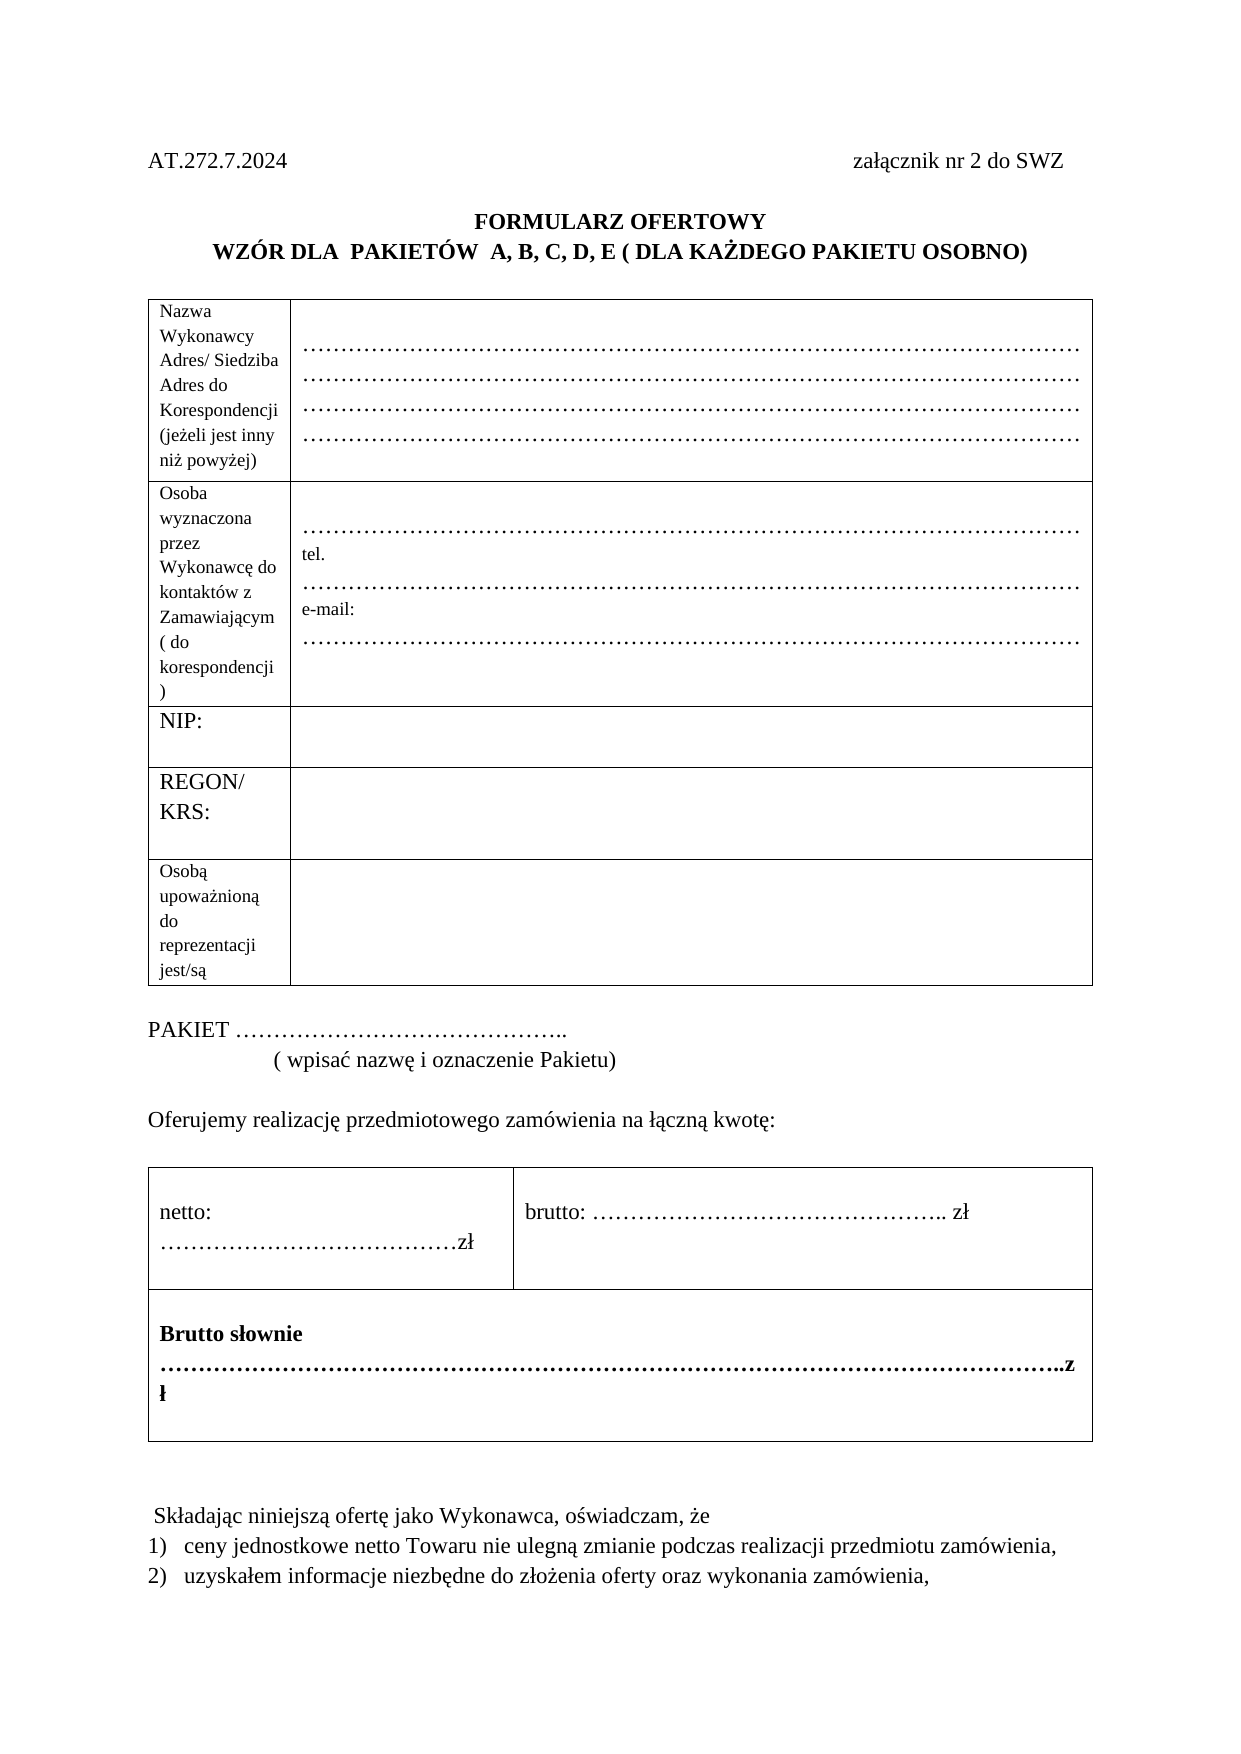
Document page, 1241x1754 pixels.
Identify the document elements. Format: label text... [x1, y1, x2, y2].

table_cell [291, 707, 1092, 767]
text PAKIET …………………………………….. [148, 1016, 1093, 1042]
text ( wpisać nazwę i oznaczenie Pakietu) [148, 1046, 1093, 1072]
table_cell [291, 860, 1092, 984]
table_cell [291, 768, 1092, 859]
text 2) uzyskałem informacje niezbędne do złożenia oferty oraz wykonania zamówienia, [148, 1563, 1093, 1589]
table_cell Osoba wyznaczona przez Wykonawcę do kontaktów z Zamawiającym ( do korespondencji ) [149, 482, 290, 706]
table_cell Brutto słownie ………………………………………………………………………………………………………..zł [149, 1290, 1092, 1441]
table_cell REGON/ KRS: [149, 768, 290, 859]
text WZÓR DLA PAKIETÓW A, B, C, D, E ( DLA KAŻDEGO PAKIETU OSOBNO) [148, 238, 1093, 264]
table_header netto: …………………………………zł [149, 1168, 513, 1289]
table_header brutto: ……………………………………….. zł [514, 1168, 1092, 1289]
text AT.272.7.2024 załącznik nr 2 do SWZ [148, 148, 1093, 174]
table_cell ………………………………………………………………………………………… tel. ………………………………………………………………………………………… e-mail: ………………………………………………………………………………………… [291, 482, 1092, 706]
table_cell Osobą upoważnioną do reprezentacji jest/są [149, 860, 290, 984]
table_header ………………………………………………………………………………………… ………………………………………………………………………………………… ………………………………………………………………………………………… ………………………………………………………………………………………… [291, 300, 1092, 481]
text 1) ceny jednostkowe netto Towaru nie ulegną zmianie podczas realizacji przedmiotu zamówienia, [148, 1532, 1093, 1559]
text FORMULARZ OFERTOWY [148, 208, 1093, 234]
table_cell NIP: [149, 707, 290, 767]
text Oferujemy realizację przedmiotowego zamówienia na łączną kwotę: [148, 1106, 1093, 1133]
text Składając niniejszą ofertę jako Wykonawca, oświadczam, że [148, 1502, 1093, 1528]
table_header Nazwa Wykonawcy Adres/ Siedziba Adres do Korespondencji (jeżeli jest inny niż powyżej) [149, 300, 290, 481]
